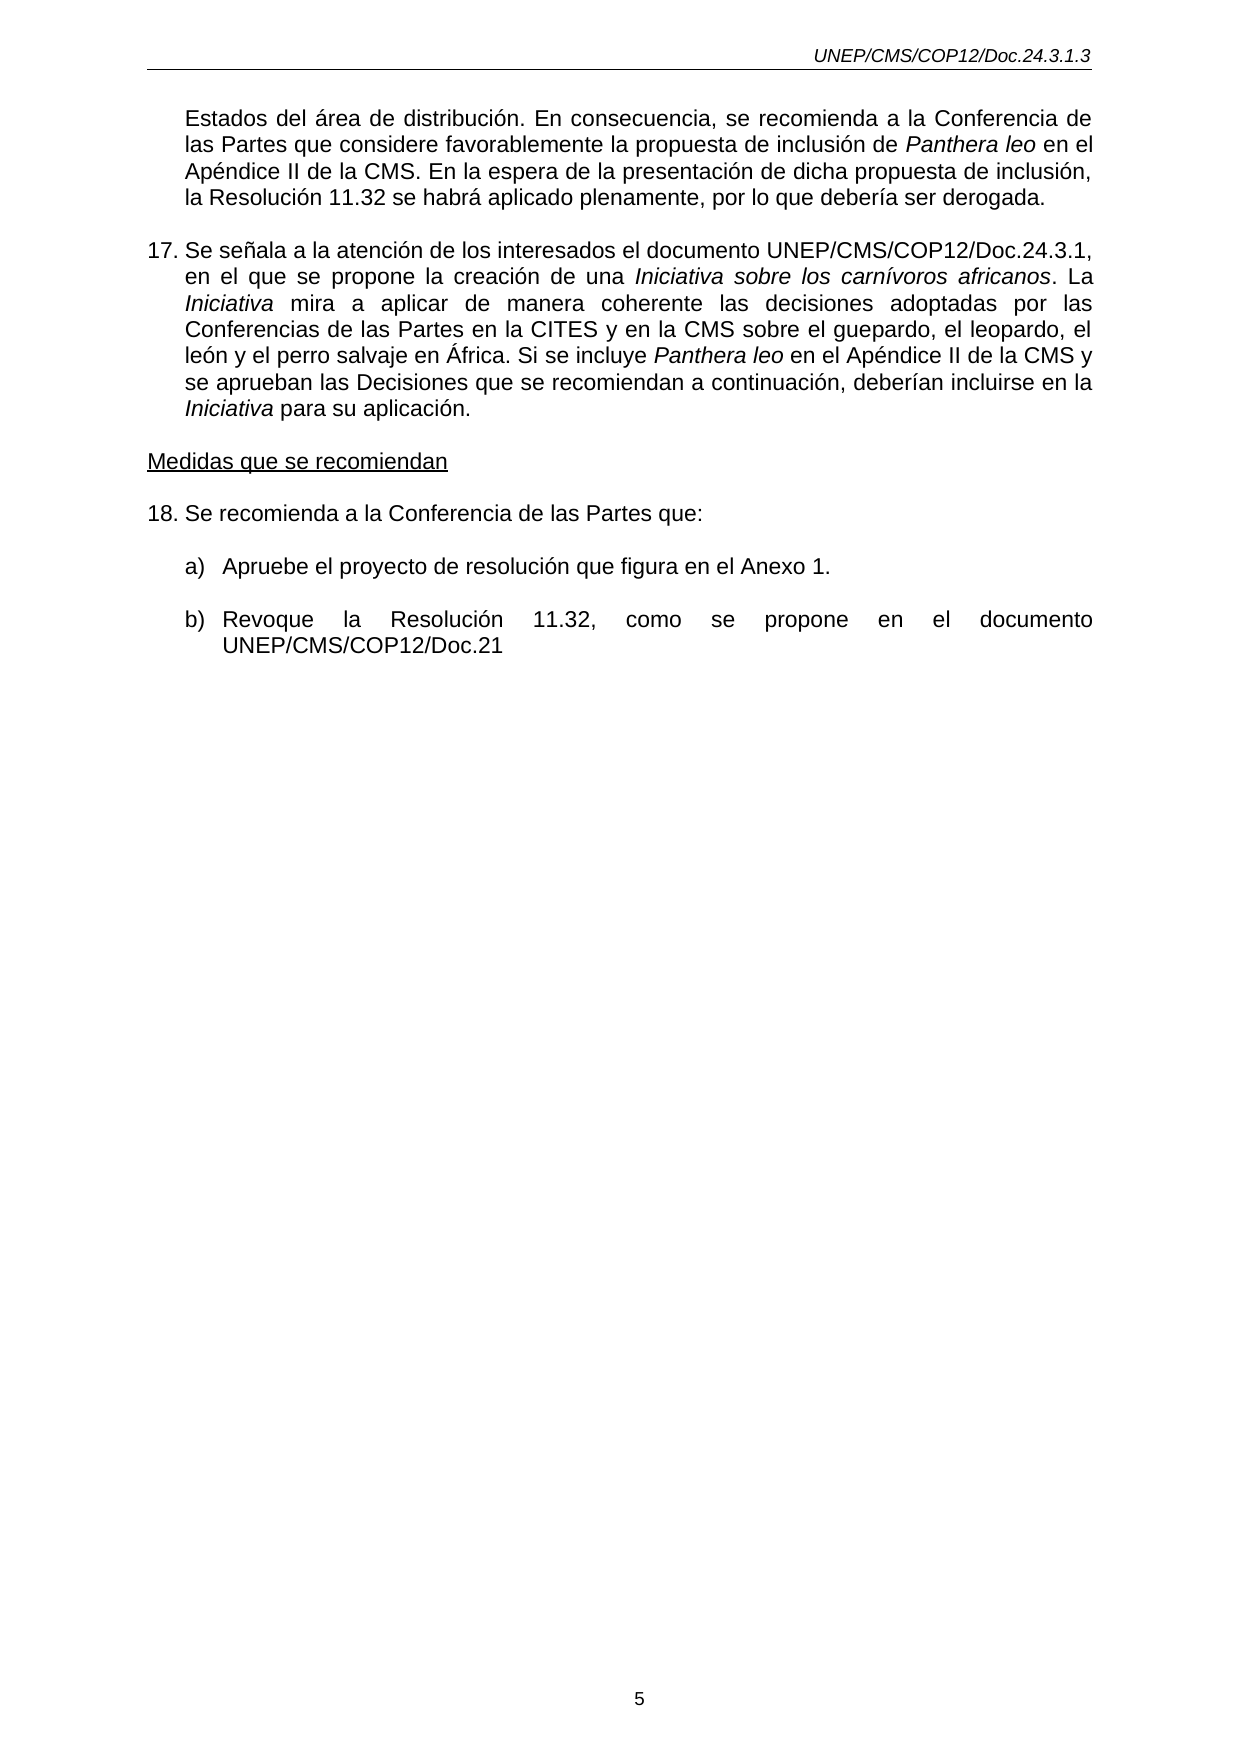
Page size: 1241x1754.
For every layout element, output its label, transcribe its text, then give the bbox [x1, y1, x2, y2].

list Apruebe el proyecto de resolución que figura en el Anexo 1. [184, 553, 1093, 579]
list Se señala a la atención de los interesados el documento UNEP/CMS/COP12/Doc.24.3.1, en el que se propone la creación de una Iniciativa sobre los carnívoros africanos. La Iniciativa mira a aplicar de manera coherente las decisiones adoptadas por las Conferencias de las Partes en la CITES y en la CMS sobre el guepardo, el leopardo, el león y el perro salvaje en África. Si se incluye Panthera leo en el Apéndice II de la CMS y se aprueban las Decisiones que se recomiendan a continuación, deberían incluirse en la Iniciativa para su aplicación. [147, 237, 1093, 421]
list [147, 105, 1093, 210]
list Revoque la Resolución 11.32, como se propone en el documento UNEP/CMS/COP12/Doc.21 [184, 606, 1093, 658]
text Medidas que se recomiendan [147, 448, 1093, 474]
list Se recomienda a la Conferencia de las Partes que: [147, 500, 1093, 527]
